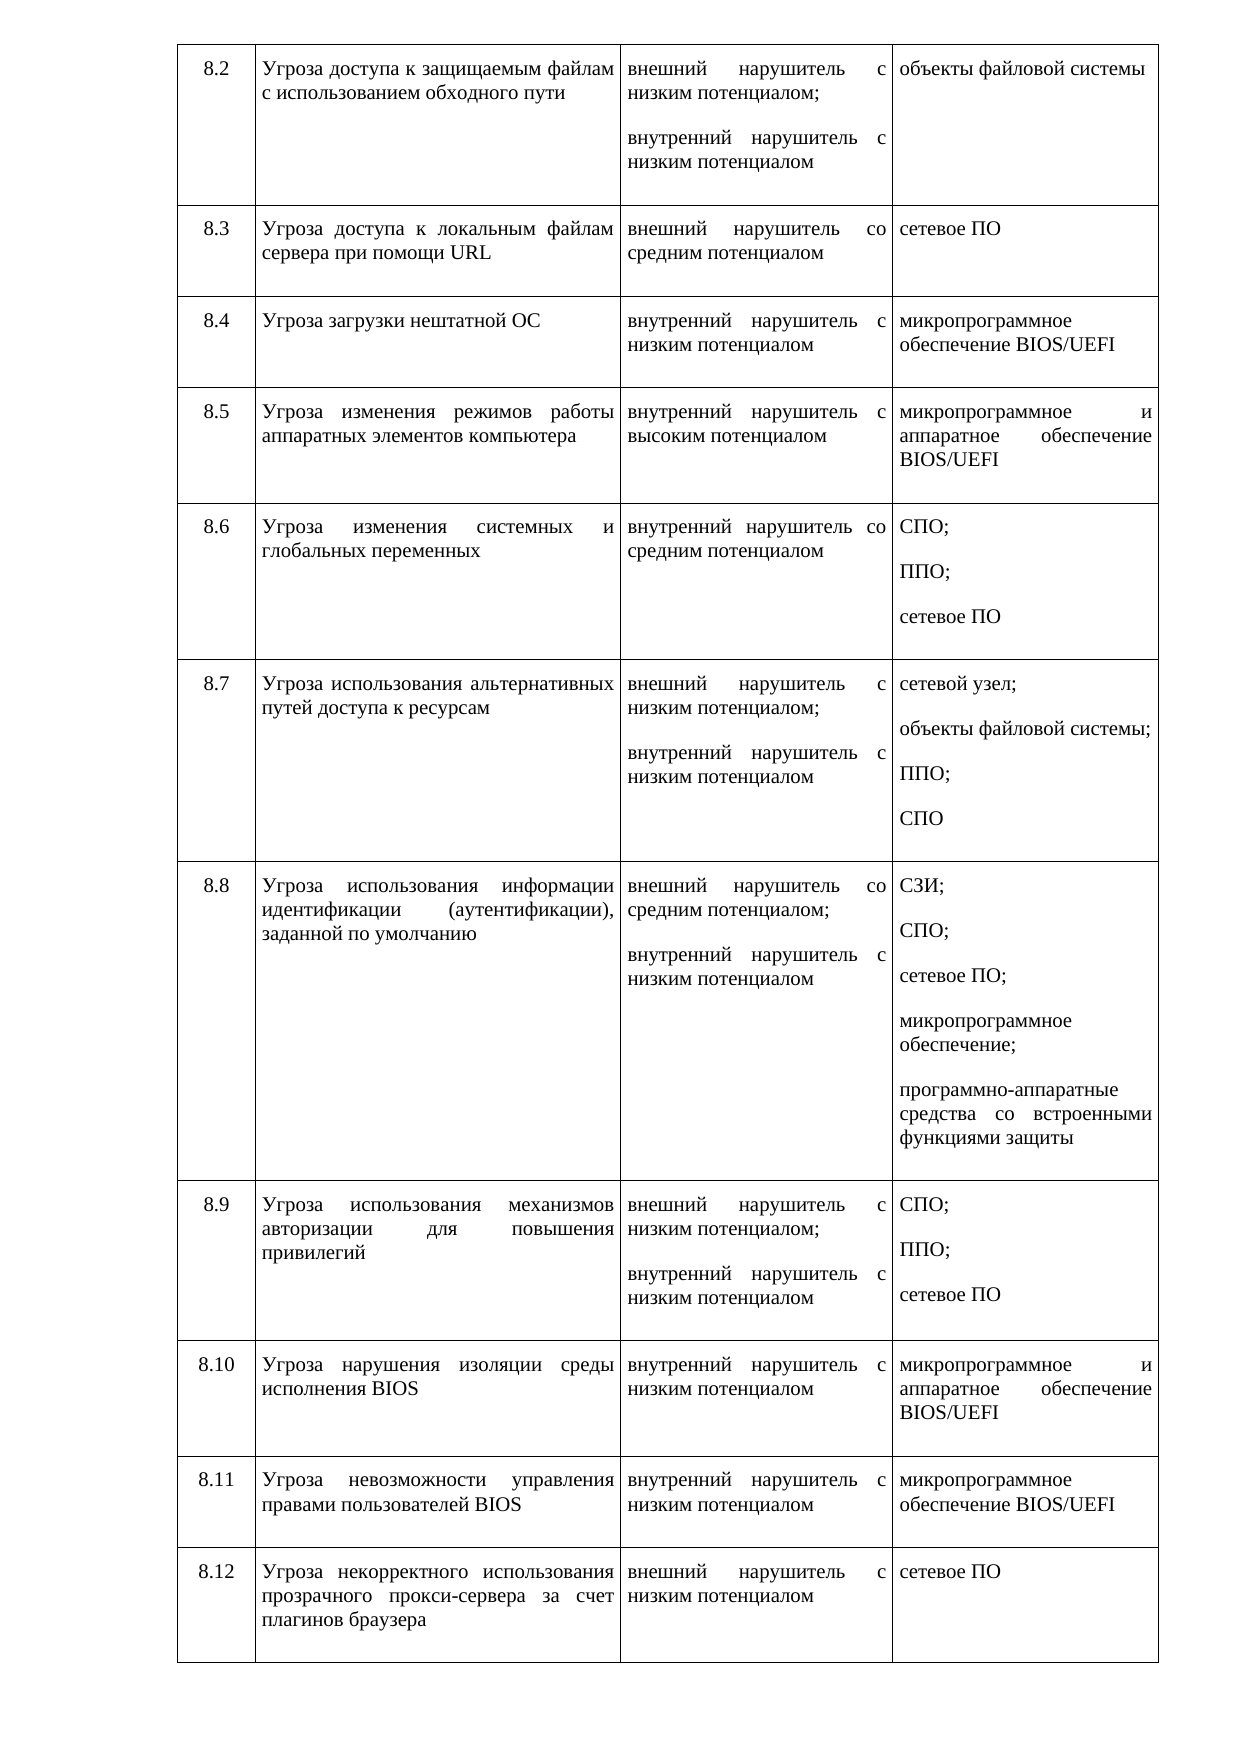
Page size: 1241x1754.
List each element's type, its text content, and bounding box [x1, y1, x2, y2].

table_cell 8.6 [178, 504, 255, 659]
table_cell микропрограммное обеспечение BIOS/UEFI [893, 1457, 1158, 1547]
table_cell микропрограммное и аппаратное обеспечение BIOS/UEFI [893, 1341, 1158, 1456]
table_cell Угроза загрузки нештатной ОС [256, 297, 620, 387]
table_cell сетевое ПО [893, 206, 1158, 296]
table_cell внешний нарушитель с низким потенциалом; внутренний нарушитель с низким потенциалом [621, 45, 892, 204]
table_cell 8.11 [178, 1457, 255, 1547]
table_cell внешний нарушитель со средним потенциалом [621, 206, 892, 296]
table_cell Угроза изменения режимов работы аппаратных элементов компьютера [256, 388, 620, 502]
table_cell СПО; ППО; сетевое ПО [893, 1181, 1158, 1340]
table_cell объекты файловой системы [893, 45, 1158, 204]
table_cell внутренний нарушитель с высоким потенциалом [621, 388, 892, 502]
table_cell 8.3 [178, 206, 255, 296]
table_cell 8.7 [178, 660, 255, 861]
table_cell внутренний нарушитель с низким потенциалом [621, 1341, 892, 1456]
table_cell СПО; ППО; сетевое ПО [893, 504, 1158, 659]
table_cell 8.9 [178, 1181, 255, 1340]
table_cell микропрограммное и аппаратное обеспечение BIOS/UEFI [893, 388, 1158, 502]
table_cell Угроза невозможности управления правами пользователей BIOS [256, 1457, 620, 1547]
table_cell внешний нарушитель с низким потенциалом [621, 1548, 892, 1662]
table_cell 8.5 [178, 388, 255, 502]
table_cell Угроза использования альтернативных путей доступа к ресурсам [256, 660, 620, 861]
table_cell внешний нарушитель с низким потенциалом; внутренний нарушитель с низким потенциалом [621, 1181, 892, 1340]
table_cell Угроза нарушения изоляции среды исполнения BIOS [256, 1341, 620, 1456]
table_cell 8.4 [178, 297, 255, 387]
table_cell Угроза доступа к защищаемым файлам с использованием обходного пути [256, 45, 620, 204]
table_cell Угроза некорректного использования прозрачного прокси-сервера за счет плагинов браузера [256, 1548, 620, 1662]
table_cell Угроза использования механизмов авторизации для повышения привилегий [256, 1181, 620, 1340]
table_cell 8.8 [178, 862, 255, 1180]
table_cell внешний нарушитель с низким потенциалом; внутренний нарушитель с низким потенциалом [621, 660, 892, 861]
table_cell Угроза изменения системных и глобальных переменных [256, 504, 620, 659]
table_cell внутренний нарушитель с низким потенциалом [621, 297, 892, 387]
table_cell внутренний нарушитель со средним потенциалом [621, 504, 892, 659]
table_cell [621, 1457, 892, 1547]
table_cell СЗИ; СПО; сетевое ПО; микропрограммное обеспечение; программно-аппаратные средства со встроенными функциями защиты [893, 862, 1158, 1180]
table_cell сетевое ПО [893, 1548, 1158, 1662]
table_cell микропрограммное обеспечение BIOS/UEFI [893, 297, 1158, 387]
table_cell сетевой узел; объекты файловой системы; ППО; СПО [893, 660, 1158, 861]
table_cell 8.10 [178, 1341, 255, 1456]
table_cell Угроза использования информации идентификации (аутентификации), заданной по умолчанию [256, 862, 620, 1180]
table_cell 8.2 [178, 45, 255, 204]
table_cell 8.12 [178, 1548, 255, 1662]
table_cell внешний нарушитель со средним потенциалом; внутренний нарушитель с низким потенциалом [621, 862, 892, 1180]
table_cell Угроза доступа к локальным файлам сервера при помощи URL [256, 206, 620, 296]
